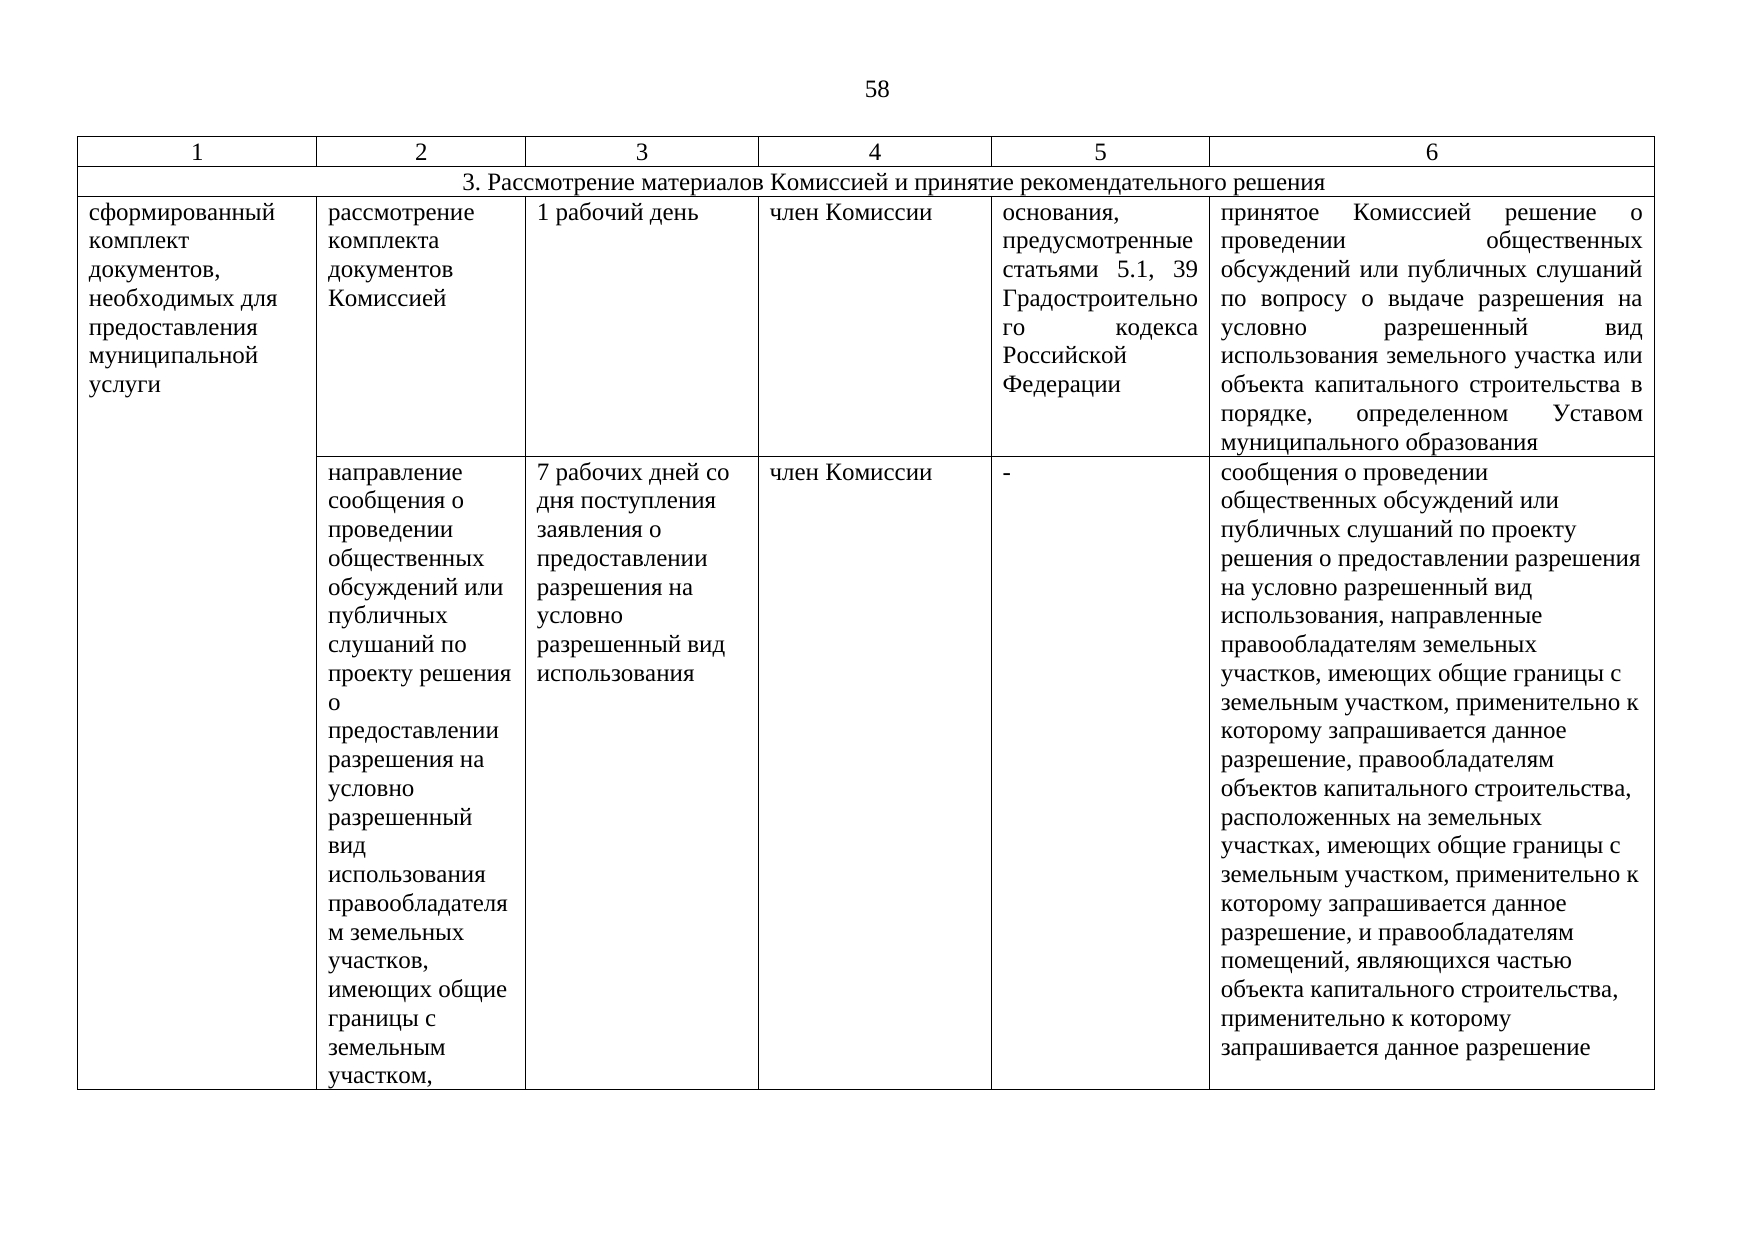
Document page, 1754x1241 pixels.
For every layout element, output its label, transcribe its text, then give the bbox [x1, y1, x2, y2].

table_cell рассмотрение комплекта документов Комиссией [317, 197, 525, 456]
table_cell сформированный комплект документов, необходимых для предоставления муниципальной услуги [78, 197, 316, 1089]
table_cell основания, предусмотренные статьями 5.1, 39 Градостроительного кодекса Российской Федерации [992, 197, 1209, 456]
table_header 6 [1210, 137, 1654, 166]
table_header 1 [78, 137, 316, 166]
table_cell член Комиссии [759, 457, 991, 1089]
table_cell принятое Комиссией решение о проведении общественных обсуждений или публичных слушаний по вопросу о выдаче разрешения на условно разрешенный вид использования земельного участка или объекта капитального строительства в порядке, определенном Уставом муниципального образования [1210, 197, 1654, 456]
table_header 5 [992, 137, 1209, 166]
table_cell 3. Рассмотрение материалов Комиссией и принятие рекомендательного решения [78, 167, 1654, 196]
table_cell - [992, 457, 1209, 1089]
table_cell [317, 457, 525, 1089]
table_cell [526, 457, 758, 1089]
table_cell член Комиссии [759, 197, 991, 456]
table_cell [1210, 457, 1654, 1089]
table_cell 1 рабочий день [526, 197, 758, 456]
table_header 4 [759, 137, 991, 166]
table_header 3 [526, 137, 758, 166]
table_header 2 [317, 137, 525, 166]
